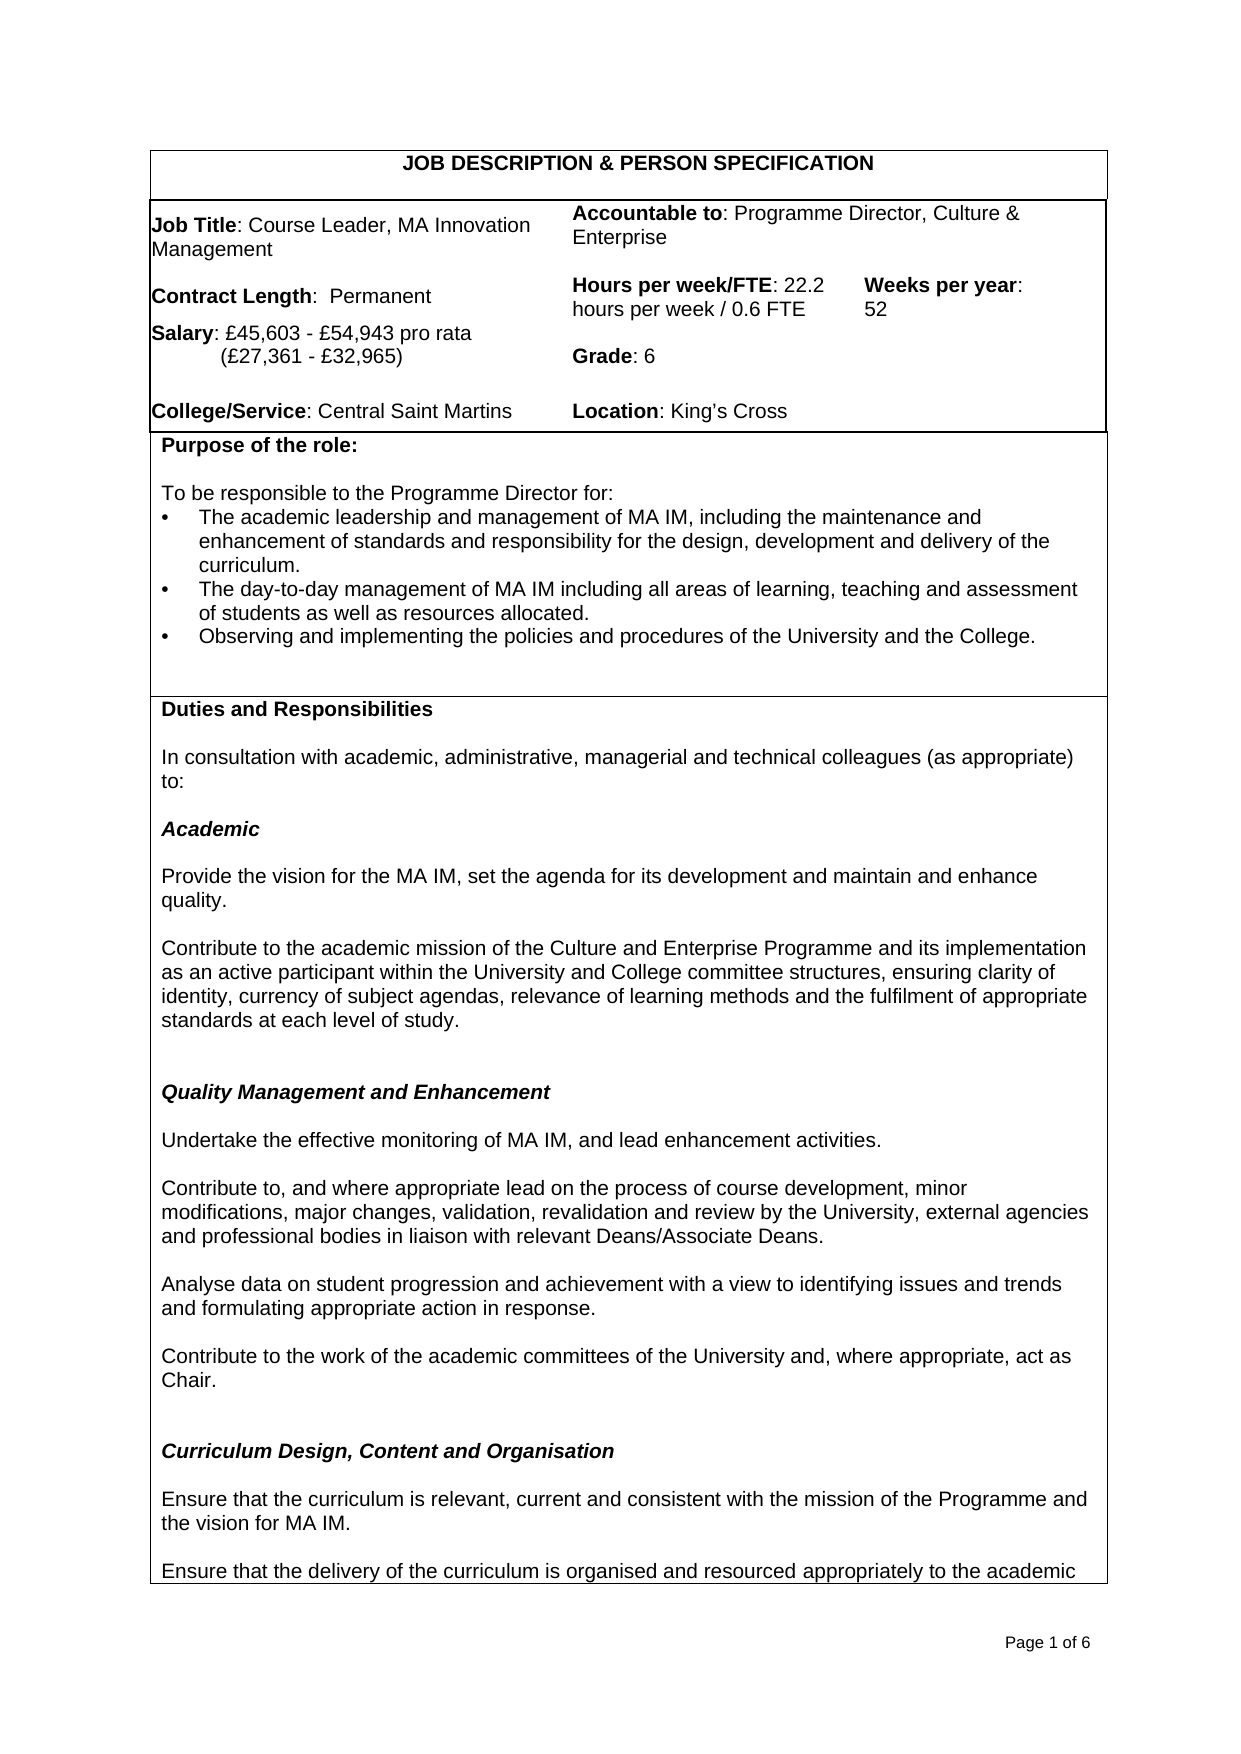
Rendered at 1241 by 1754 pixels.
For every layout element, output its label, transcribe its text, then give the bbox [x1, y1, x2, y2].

table_header JOB DESCRIPTION & PERSON SPECIFICATION [151, 151, 1107, 198]
table_cell Contract Length: Permanent [151, 273, 571, 320]
table_cell Accountable to: Programme Director, Culture & Enterprise [571, 201, 1105, 272]
table_cell Purpose of the role: To be responsible to the Programme Director for: The academic leadership and management of MA IM, including the maintenance and enhancement of standards and responsibility for the design, development and delivery of the curriculum. The day-to-day management of MA IM including all areas of learning, teaching and assessment of students as well as resources allocated. Observing and implementing the policies and procedures of the University and the College. [151, 433, 1107, 696]
table_cell Hours per week/FTE: 22.2 hours per week / 0.6 FTE [571, 273, 863, 320]
table_cell Weeks per year: 52 [863, 273, 1105, 320]
table_cell Grade: 6 [571, 320, 1105, 392]
table_cell College/Service: Central Saint Martins [151, 392, 571, 431]
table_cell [151, 697, 1107, 1583]
table_cell Job Title: Course Leader, MA Innovation Management [151, 201, 571, 272]
table_cell Location: King’s Cross [571, 392, 1105, 431]
table_cell Salary: £45,603 - £54,943 pro rata (£27,361 - £32,965) [151, 320, 571, 392]
